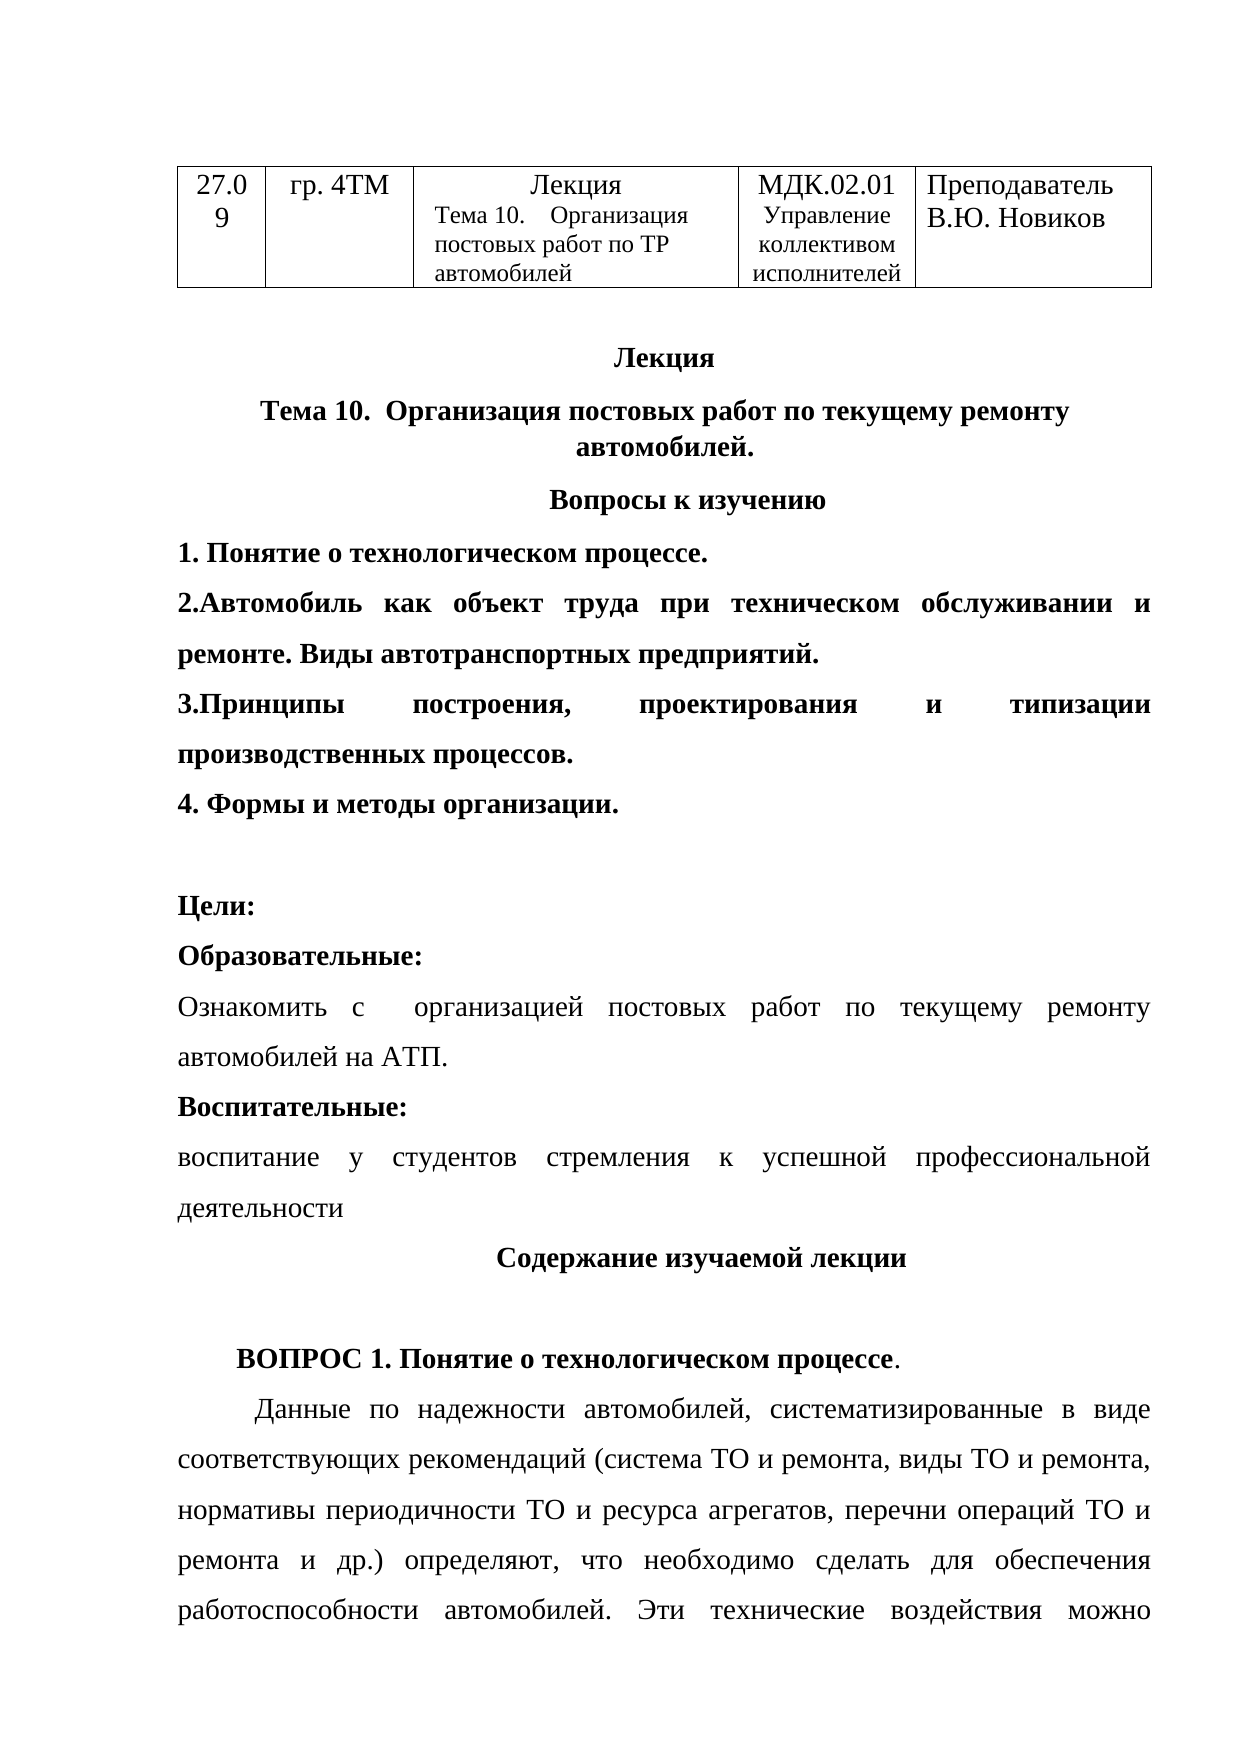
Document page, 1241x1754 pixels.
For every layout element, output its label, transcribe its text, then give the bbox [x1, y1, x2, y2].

text Вопросы к изучению [177, 482, 1152, 516]
text 4. Формы и методы организации. [177, 787, 1152, 820]
text 2.Автомобиль как объект труда при техническом обслуживании и ремонте. Виды автотранспортных предприятий. [177, 585, 1152, 669]
table_header 27.09 [178, 167, 265, 287]
text Образовательные: [177, 938, 1152, 972]
text Цели: [177, 888, 1152, 922]
text Содержание изучаемой лекции [177, 1240, 1152, 1274]
text Тема 10. Организация постовых работ по текущему ремонту автомобилей. [187, 393, 1143, 463]
table_header МДК.02.01 Управление коллективом исполнителей [739, 167, 915, 287]
text Лекция [177, 341, 1152, 374]
table_header Преподаватель В.Ю. Новиков [916, 167, 1151, 287]
text Воспитательные: [177, 1089, 1152, 1123]
text 3.Принципы построения, проектирования и типизации производственных процессов. [177, 686, 1152, 770]
text 1. Понятие о технологическом процессе. [177, 535, 1152, 569]
table_header гр. 4ТМ [266, 167, 413, 287]
text ВОПРОС 1. Понятие о технологическом процессе. [177, 1341, 1152, 1374]
table_header Лекция Тема 10. Организация постовых работ по ТР автомобилей [414, 167, 738, 287]
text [177, 1391, 1152, 1626]
text Ознакомить с организацией постовых работ по текущему ремонту автомобилей на АТП. [177, 989, 1152, 1072]
text воспитание у студентов стремления к успешной профессиональной деятельности [177, 1139, 1152, 1223]
